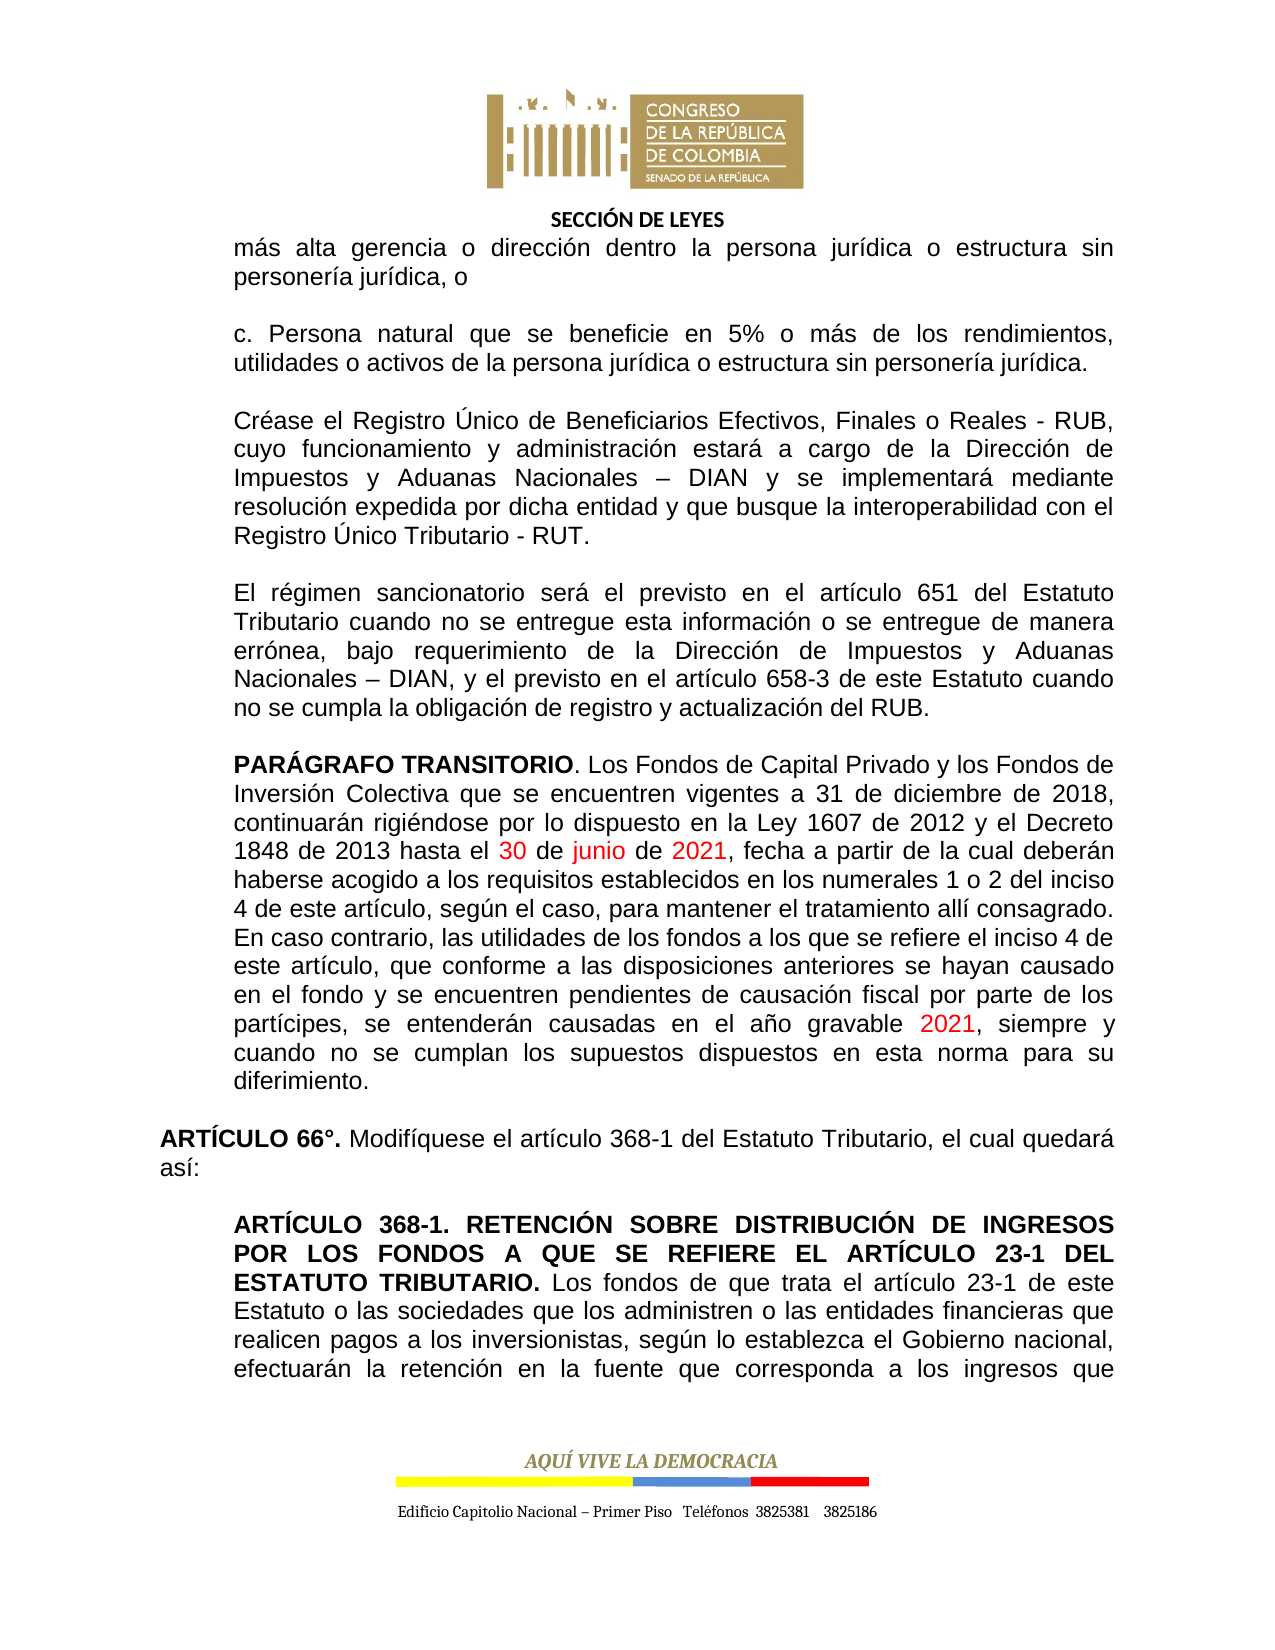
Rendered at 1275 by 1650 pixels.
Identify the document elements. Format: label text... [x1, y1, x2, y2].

text ARTÍCULO 66°. Modifíquese el artículo 368-1 del Estatuto Tributario, el cual quedará así: [159, 1124, 1116, 1181]
text PARÁGRAFO TRANSITORIO. Los Fondos de Capital Privado y los Fondos de Inversión Colectiva que se encuentren vigentes a 31 de diciembre de 2018, continuarán rigiéndose por lo dispuesto en la Ley 1607 de 2012 y el Decreto 1848 de 2013 hasta el 30 de junio de 2021, fecha a partir de la cual deberán haberse acogido a los requisitos establecidos en los numerales 1 o 2 del inciso 4 de este artículo, según el caso, para mantener el tratamiento allí consagrado. En caso contrario, las utilidades de los fondos a los que se refiere el inciso 4 de este artículo, que conforme a las disposiciones anteriores se hayan causado en el fondo y se encuentren pendientes de causación fiscal por parte de los partícipes, se entenderán causadas en el año gravable 2021, siempre y cuando no se cumplan los supuestos dispuestos en esta norma para su diferimiento. [233, 750, 1116, 1095]
picture [479, 83, 810, 200]
text El régimen sancionatorio será el previsto en el artículo 651 del Estatuto Tributario cuando no se entregue esta información o se entregue de manera errónea, bajo requerimiento de la Dirección de Impuestos y Aduanas Nacionales – DIAN, y el previsto en el artículo 658-3 de este Estatuto cuando no se cumpla la obligación de registro y actualización del RUB. [233, 578, 1116, 722]
text Créase el Registro Único de Beneficiarios Efectivos, Finales o Reales - RUB, cuyo funcionamiento y administración estará a cargo de la Dirección de Impuestos y Aduanas Nacionales – DIAN y se implementará mediante resolución expedida por dicha entidad y que busque la interoperabilidad con el Registro Único Tributario - RUT. [233, 406, 1116, 549]
text c. Persona natural que se beneficie en 5% o más de los rendimientos, utilidades o activos de la persona jurídica o estructura sin personería jurídica. [233, 319, 1116, 377]
